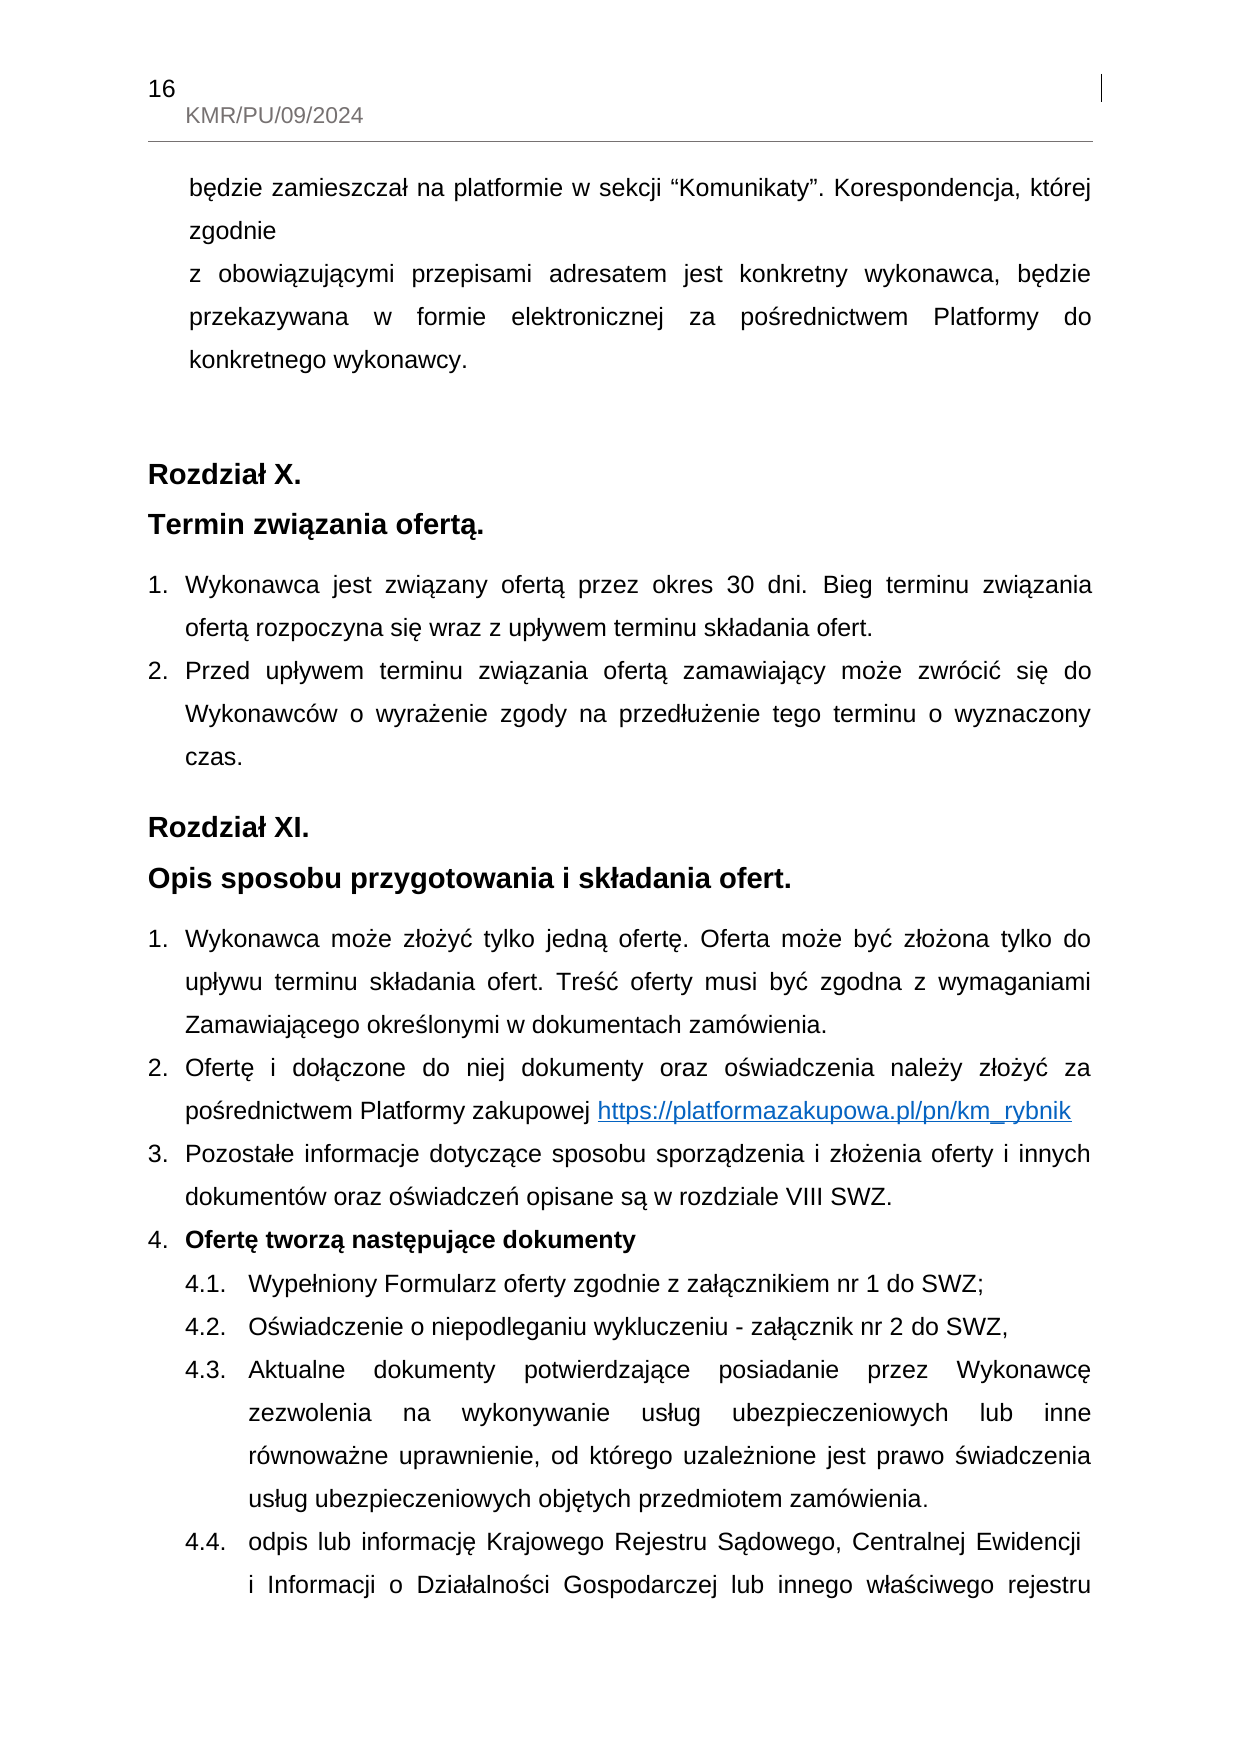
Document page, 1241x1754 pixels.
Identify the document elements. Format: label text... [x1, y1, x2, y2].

list Aktualne dokumenty potwierdzające posiadanie przez Wykonawcę zezwolenia na wykonywanie usług ubezpieczeniowych lub inne równoważne uprawnienie, od którego uzależnione jest prawo świadczenia usług ubezpieczeniowych objętych przedmiotem zamówienia. [185, 1355, 1093, 1513]
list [185, 1527, 1093, 1599]
list Pozostałe informacje dotyczące sposobu sporządzenia i złożenia oferty i innych dokumentów oraz oświadczeń opisane są w rozdziale VIII SWZ. [148, 1139, 1093, 1211]
list Wykonawca może złożyć tylko jedną ofertę. Oferta może być złożona tylko do upływu terminu składania ofert. Treść oferty musi być zgodna z wymaganiami Zamawiającego określonymi w dokumentach zamówienia. [148, 923, 1093, 1038]
list Wypełniony Formularz oferty zgodnie z załącznikiem nr 1 do SWZ; [185, 1268, 1093, 1297]
subtitle Opis sposobu przygotowania i składania ofert. [148, 810, 1093, 894]
list Przed upływem terminu związania ofertą zamawiający może zwrócić się do Wykonawców o wyrażenie zgody na przedłużenie tego terminu o wyznaczony czas. [148, 656, 1093, 771]
list Wykonawca jest związany ofertą przez okres 30 dni. Bieg terminu związania ofertą rozpoczyna się wraz z upływem terminu składania ofert. [148, 570, 1093, 642]
list Ofertę i dołączone do niej dokumenty oraz oświadczenia należy złożyć za pośrednictwem Platformy zakupowej https://platformazakupowa.pl/pn/km_rybnik [148, 1053, 1093, 1125]
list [148, 173, 1093, 374]
list Oświadczenie o niepodleganiu wykluczeniu - załącznik nr 2 do SWZ, [185, 1312, 1093, 1340]
subtitle Termin związania ofertą. [148, 457, 1093, 541]
list Ofertę tworzą następujące dokumenty [148, 1225, 1093, 1254]
